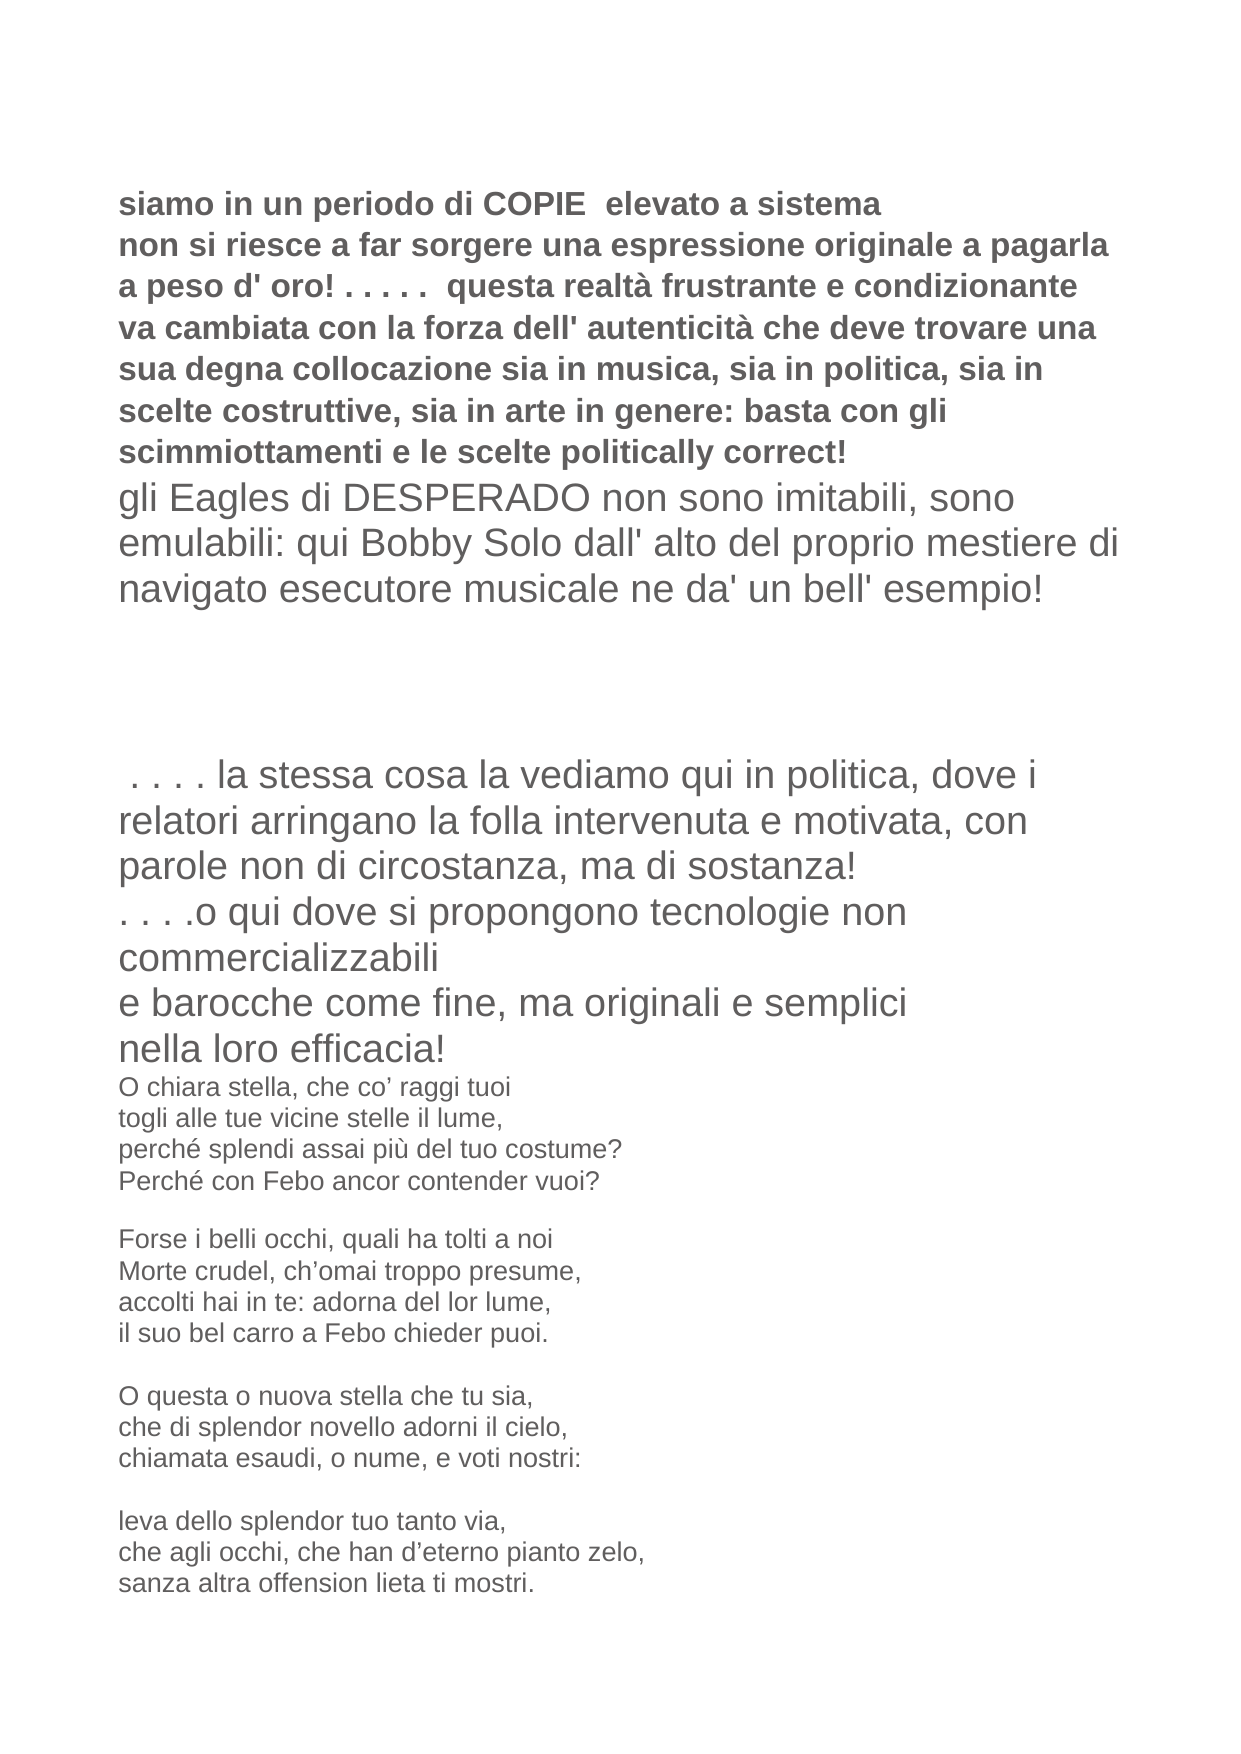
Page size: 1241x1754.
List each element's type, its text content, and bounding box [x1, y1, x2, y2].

subtitle gli Eagles di DESPERADO non sono imitabili, sono emulabili: qui Bobby Solo dall' alto del proprio mestiere di navigato esecutore musicale ne da' un bell' esempio! [118, 474, 1122, 611]
subtitle non si riesce a far sorgere una espressione originale a pagarla a peso d' oro! . . . . . questa realtà frustrante e condizionante va cambiata con la forza dell' autenticità che deve trovare una sua degna collocazione sia in musica, sia in politica, sia in scelte costruttive, sia in arte in genere: basta con gli scimmiottamenti e le scelte politically correct! [118, 225, 1122, 471]
text Forse i belli occhi, quali ha tolti a noi Morte crudel, ch’omai troppo presume, accolti hai in te: adorna del lor lume, il suo bel carro a Febo chieder puoi. [118, 1223, 1122, 1348]
subtitle . . . .o qui dove si propongono tecnologie non commercializzabili [118, 888, 1122, 979]
subtitle siamo in un periodo di COPIE elevato a sistema [118, 184, 1122, 222]
subtitle e barocche come fine, ma originali e semplici [118, 979, 1122, 1025]
text leva dello splendor tuo tanto via, che agli occhi, che han d’eterno pianto zelo, sanza altra offension lieta ti mostri. [118, 1504, 1122, 1598]
subtitle nella loro efficacia! [118, 1025, 1122, 1071]
text O questa o nuova stella che tu sia, che di splendor novello adorni il cielo, chiamata esaudi, o nume, e voti nostri: [118, 1379, 1122, 1473]
subtitle . . . . la stessa cosa la vediamo qui in politica, dove i relatori arringano la folla intervenuta e motivata, con parole non di circostanza, ma di sostanza! [118, 751, 1122, 888]
text O chiara stella, che co’ raggi tuoi togli alle tue vicine stelle il lume, perché splendi assai più del tuo costume? Perché con Febo ancor contender vuoi? [118, 1071, 1122, 1196]
